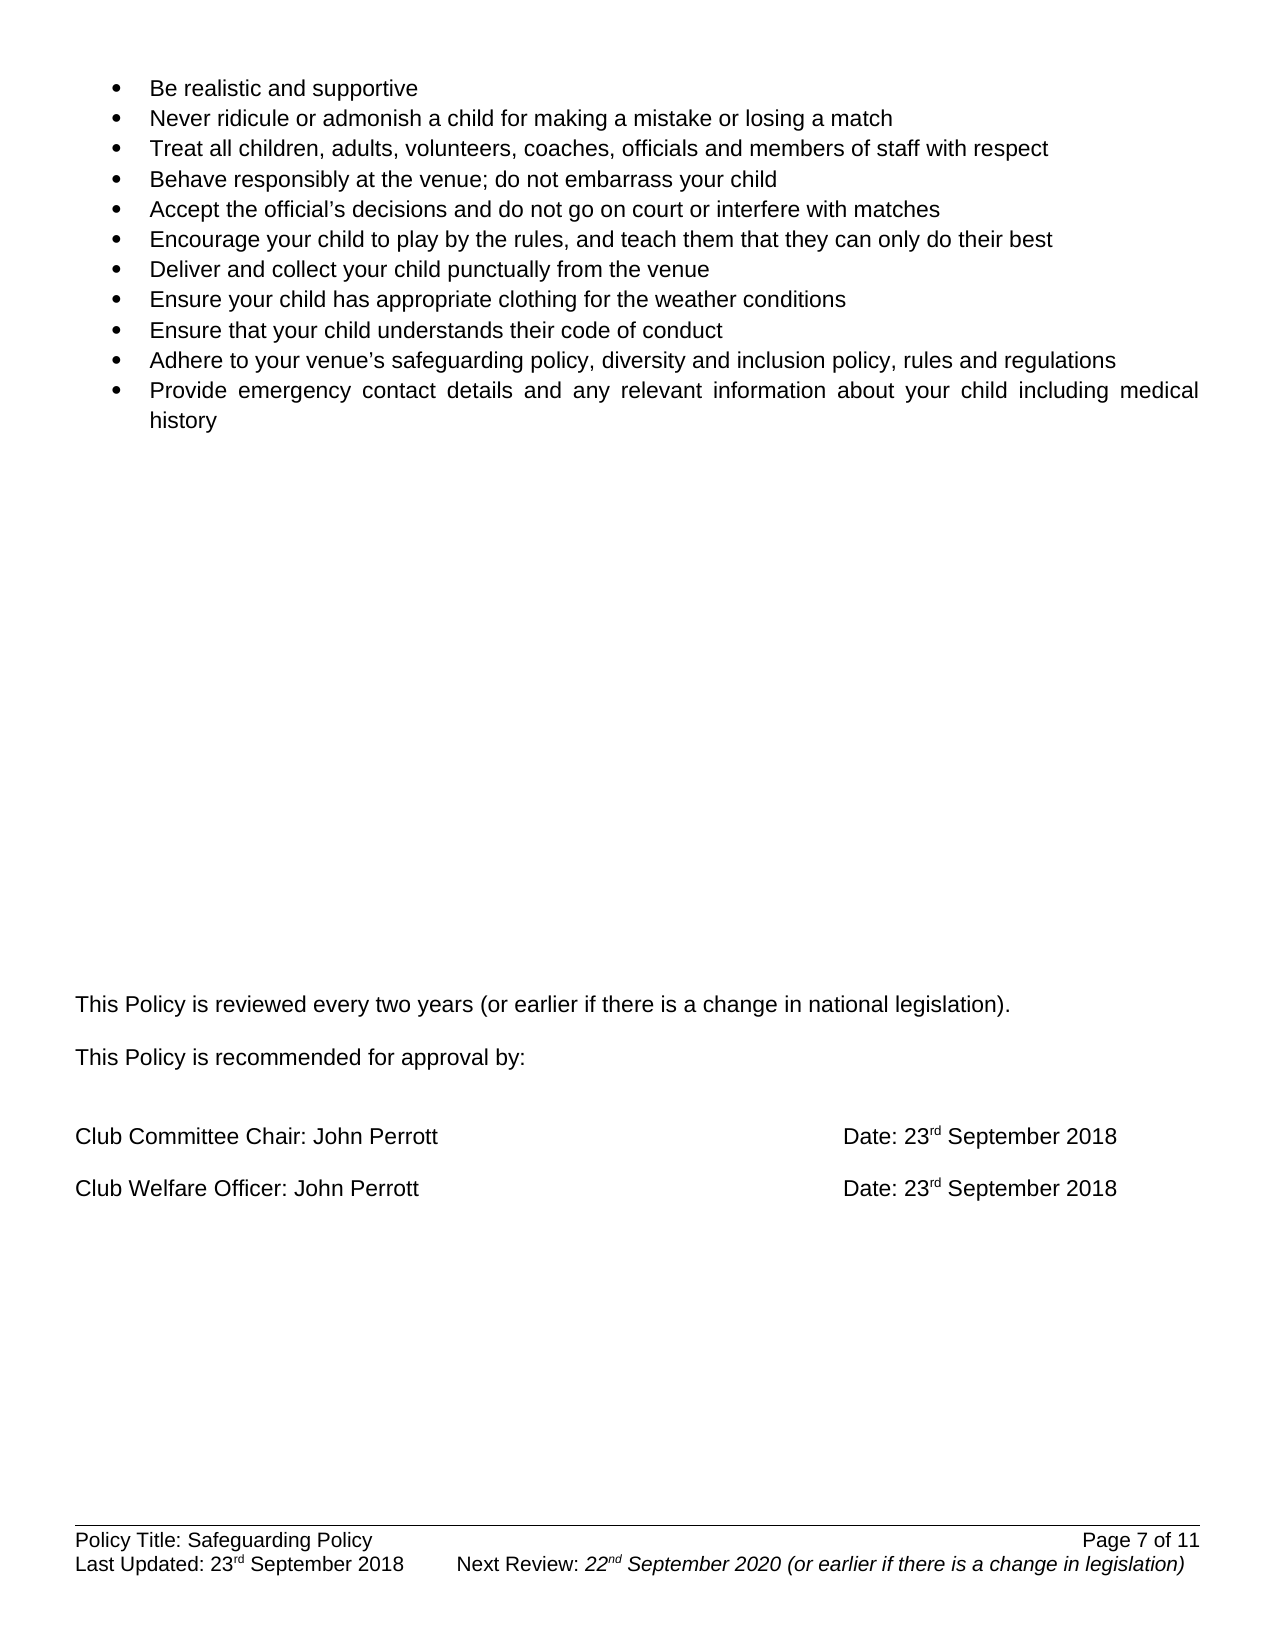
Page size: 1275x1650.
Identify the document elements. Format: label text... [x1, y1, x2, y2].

list Ensure that your child understands their code of conduct [112, 317, 1200, 343]
list Behave responsibly at the venue; do not embarrass your child [112, 166, 1200, 192]
list Treat all children, adults, volunteers, coaches, officials and members of staff with respect [112, 135, 1200, 162]
list Adhere to your venue’s safeguarding policy, diversity and inclusion policy, rules and regulations [112, 347, 1200, 373]
list Ensure your child has appropriate clothing for the weather conditions [112, 286, 1200, 313]
list Accept the official’s decisions and do not go on court or interfere with matches [112, 196, 1200, 222]
text This Policy is recommended for approval by: [75, 1044, 1200, 1070]
list Be realistic and supportive [112, 75, 1200, 101]
list Never ridicule or admonish a child for making a mistake or losing a match [112, 105, 1200, 132]
list Deliver and collect your child punctually from the venue [112, 256, 1200, 283]
text Club Welfare Officer: John Perrott Date: 23rd September 2018 [75, 1175, 1200, 1202]
list Encourage your child to play by the rules, and teach them that they can only do their best [112, 226, 1200, 252]
list Provide emergency contact details and any relevant information about your child including medical history [112, 377, 1200, 434]
text Club Committee Chair: John Perrott Date: 23rd September 2018 [75, 1123, 1200, 1149]
text This Policy is reviewed every two years (or earlier if there is a change in national legislation). [75, 991, 1200, 1017]
